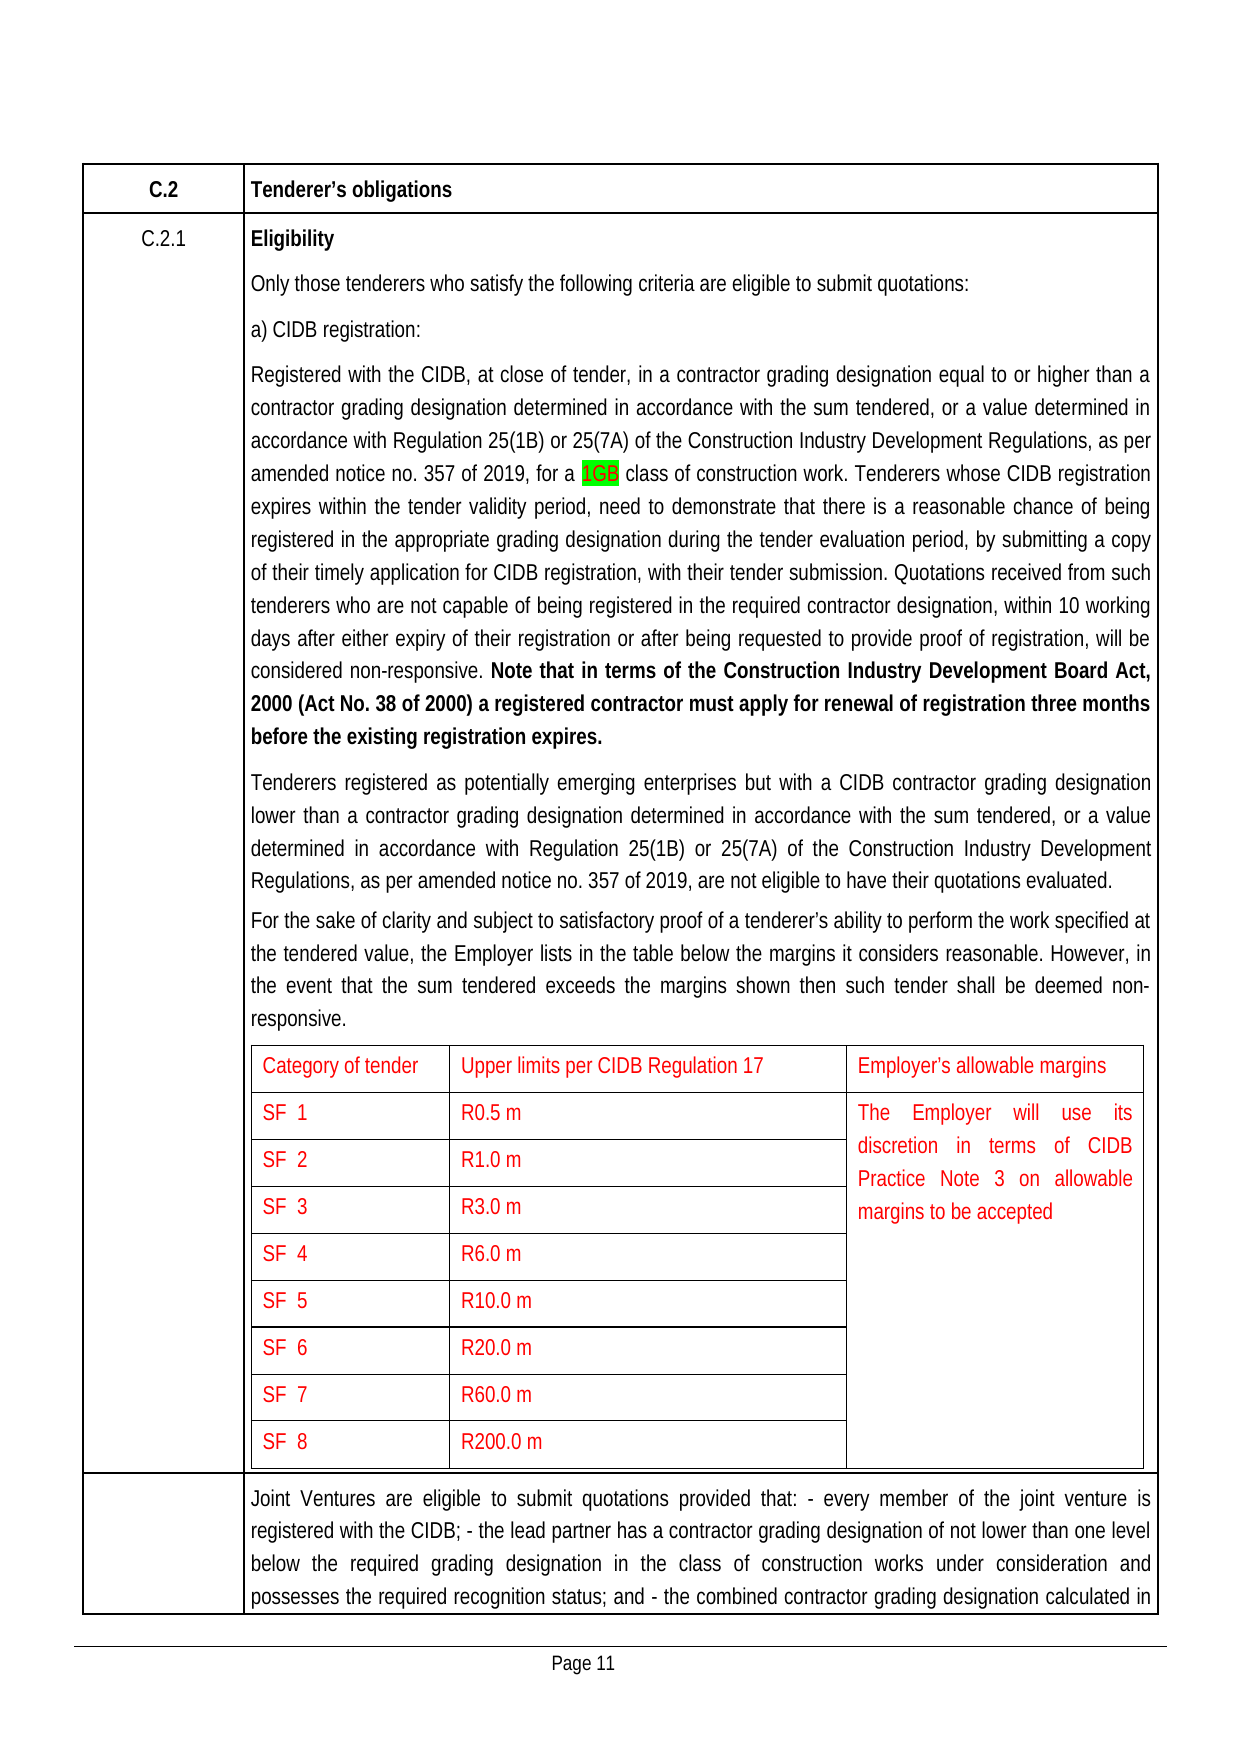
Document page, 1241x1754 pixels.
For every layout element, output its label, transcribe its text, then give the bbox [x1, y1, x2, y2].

table_cell Eligibility Only those tenderers who satisfy the following criteria are eligible to submit quotations: a) CIDB registration: Registered with the CIDB, at close of tender, in a contractor grading designation equal to or higher than a contractor grading designation determined in accordance with the sum tendered, or a value determined in accordance with Regulation 25(1B) or 25(7A) of the Construction Industry Development Regulations, as per amended notice no. 357 of 2019, for a 1GB class of construction work. Tenderers whose CIDB registration expires within the tender validity period, need to demonstrate that there is a reasonable chance of being registered in the appropriate grading designation during the tender evaluation period, by submitting a copy of their timely application for CIDB registration, with their tender submission. Quotations received from such tenderers who are not capable of being registered in the required contractor designation, within 10 working days after either expiry of their registration or after being requested to provide proof of registration, will be considered non-responsive. Note that in terms of the Construction Industry Development Board Act, 2000 (Act No. 38 of 2000) a registered contractor must apply for renewal of registration three months before the existing registration expires. Tenderers registered as potentially emerging enterprises but with a CIDB contractor grading designation lower than a contractor grading designation determined in accordance with the sum tendered, or a value determined in accordance with Regulation 25(1B) or 25(7A) of the Construction Industry Development Regulations, as per amended notice no. 357 of 2019, are not eligible to have their quotations evaluated. For the sake of clarity and subject to satisfactory proof of a tenderer’s ability to perform the work specified at the tendered value, the Employer lists in the table below the margins it considers reasonable. However, in the event that the sum tendered exceeds the margins shown then such tender shall be deemed non-responsive. [245, 214, 1157, 1472]
table_cell C.2.1 [84, 214, 243, 1472]
table_cell C.2 [84, 165, 243, 212]
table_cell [245, 1474, 1157, 1613]
table_cell Tenderer’s obligations [245, 165, 1157, 212]
table_cell [84, 1474, 243, 1613]
